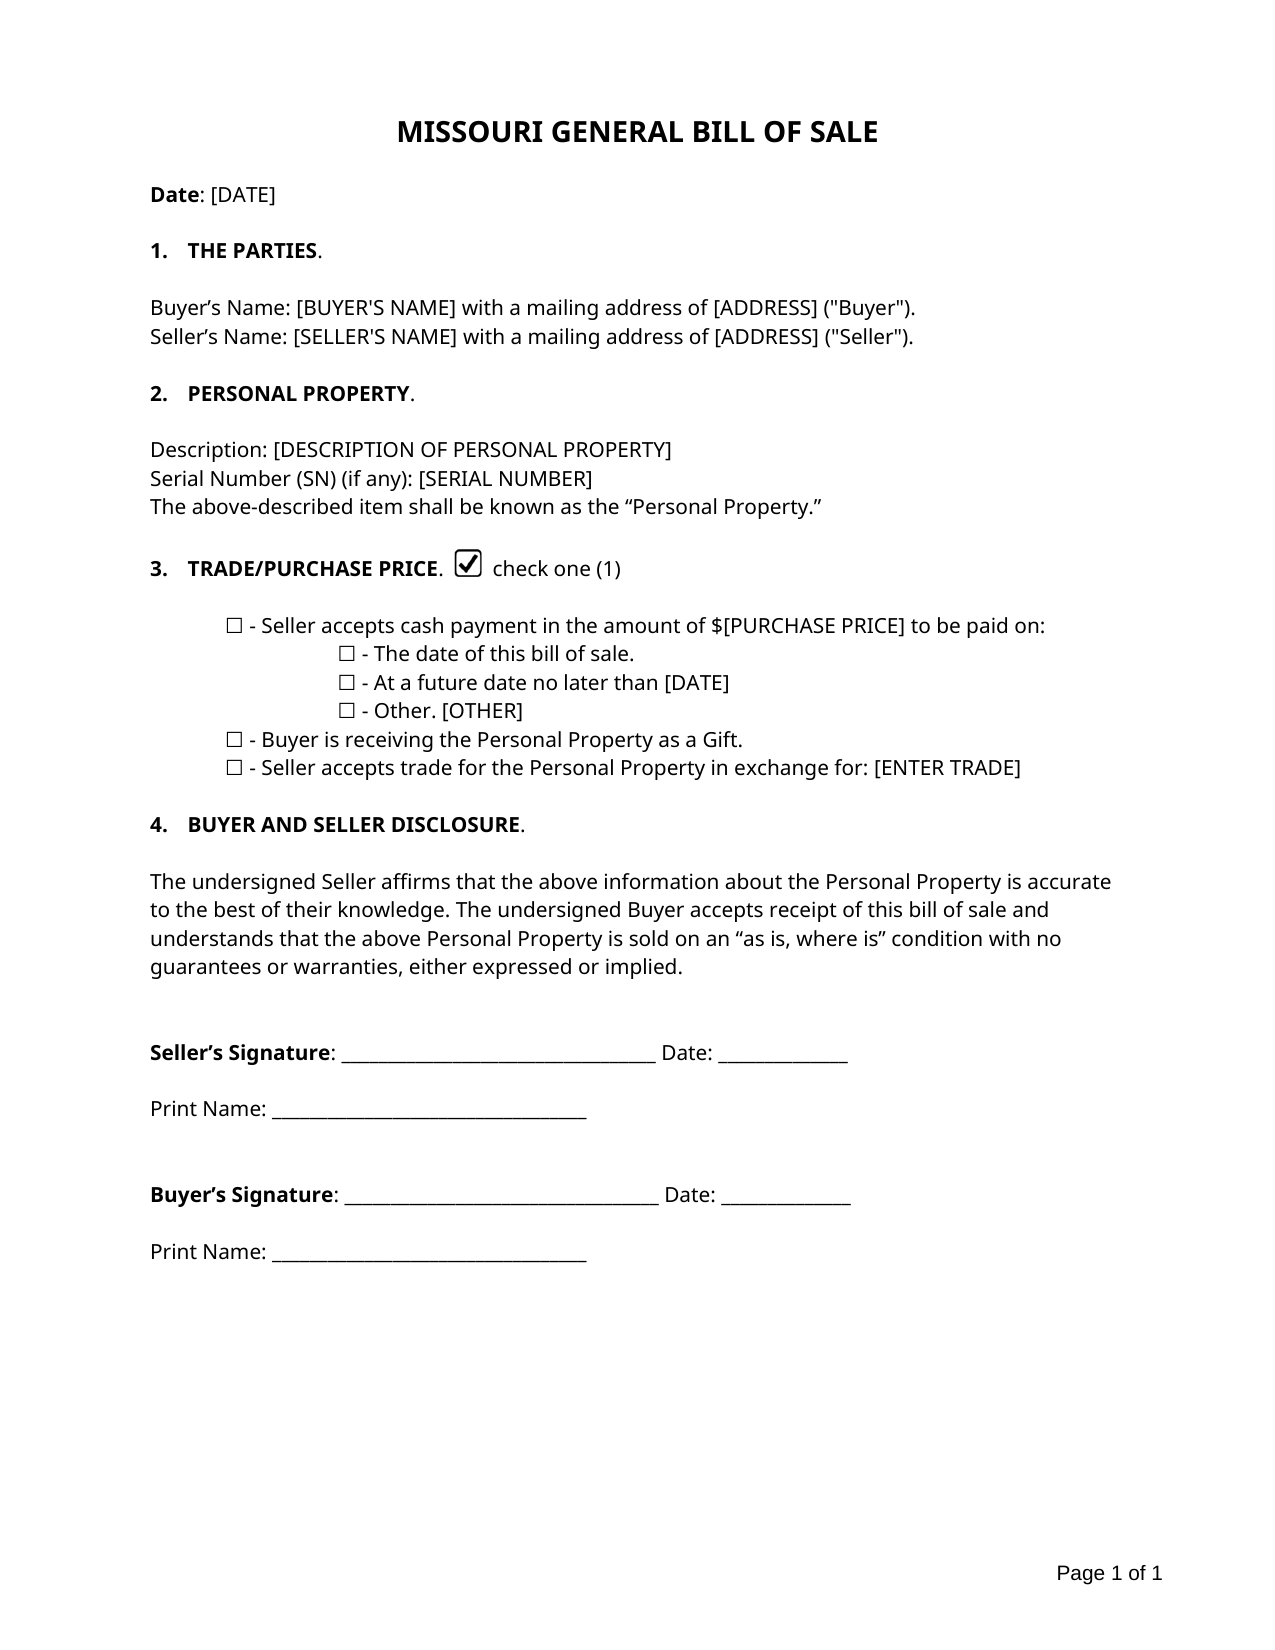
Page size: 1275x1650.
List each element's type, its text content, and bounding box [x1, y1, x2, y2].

text - Seller accepts trade for the Personal Property in exchange for: [ENTER TRADE] [225, 753, 1125, 782]
text The undersigned Seller affirms that the above information about the Personal Property is accurate to the best of their knowledge. The undersigned Buyer accepts receipt of this bill of sale and understands that the above Personal Property is sold on an “as is, where is” condition with no guarantees or warranties, either expressed or implied. [150, 867, 1125, 981]
list Seller’s Name: [SELLER'S NAME] with a mailing address of [ADDRESS] ("Seller"). [150, 322, 1125, 350]
list PERSONAL PROPERTY. [150, 379, 1125, 407]
text Description: [DESCRIPTION OF PERSONAL PROPERTY] [150, 436, 1125, 464]
picture [454, 549, 482, 577]
list Buyer’s Name: [BUYER'S NAME] with a mailing address of [ADDRESS] ("Buyer"). [150, 293, 1125, 322]
text The above-described item shall be known as the “Personal Property.” [150, 492, 1125, 521]
text Seller’s Signature: __________________________________ Date: ______________ [150, 1038, 1125, 1066]
text Print Name: __________________________________ [150, 1094, 1125, 1123]
text - Seller accepts cash payment in the amount of $[PURCHASE PRICE] to be paid on: [225, 611, 1125, 639]
text - Buyer is receiving the Personal Property as a Gift. [225, 725, 1125, 753]
text - The date of this bill of sale. [337, 639, 1125, 668]
text Serial Number (SN) (if any): [SERIAL NUMBER] [150, 464, 1125, 492]
text - At a future date no later than [DATE] [337, 668, 1125, 696]
text Date: [DATE] [150, 180, 1125, 208]
list TRADE/PURCHASE PRICE. check one (1) [150, 549, 1125, 583]
text Buyer’s Signature: __________________________________ Date: ______________ [150, 1180, 1125, 1208]
list THE PARTIES. [150, 237, 1125, 265]
list BUYER AND SELLER DISCLOSURE. [150, 810, 1125, 839]
text - Other. [OTHER] [337, 696, 1125, 725]
text MISSOURI GENERAL BILL OF SALE [150, 112, 1125, 151]
text Print Name: __________________________________ [150, 1237, 1125, 1265]
